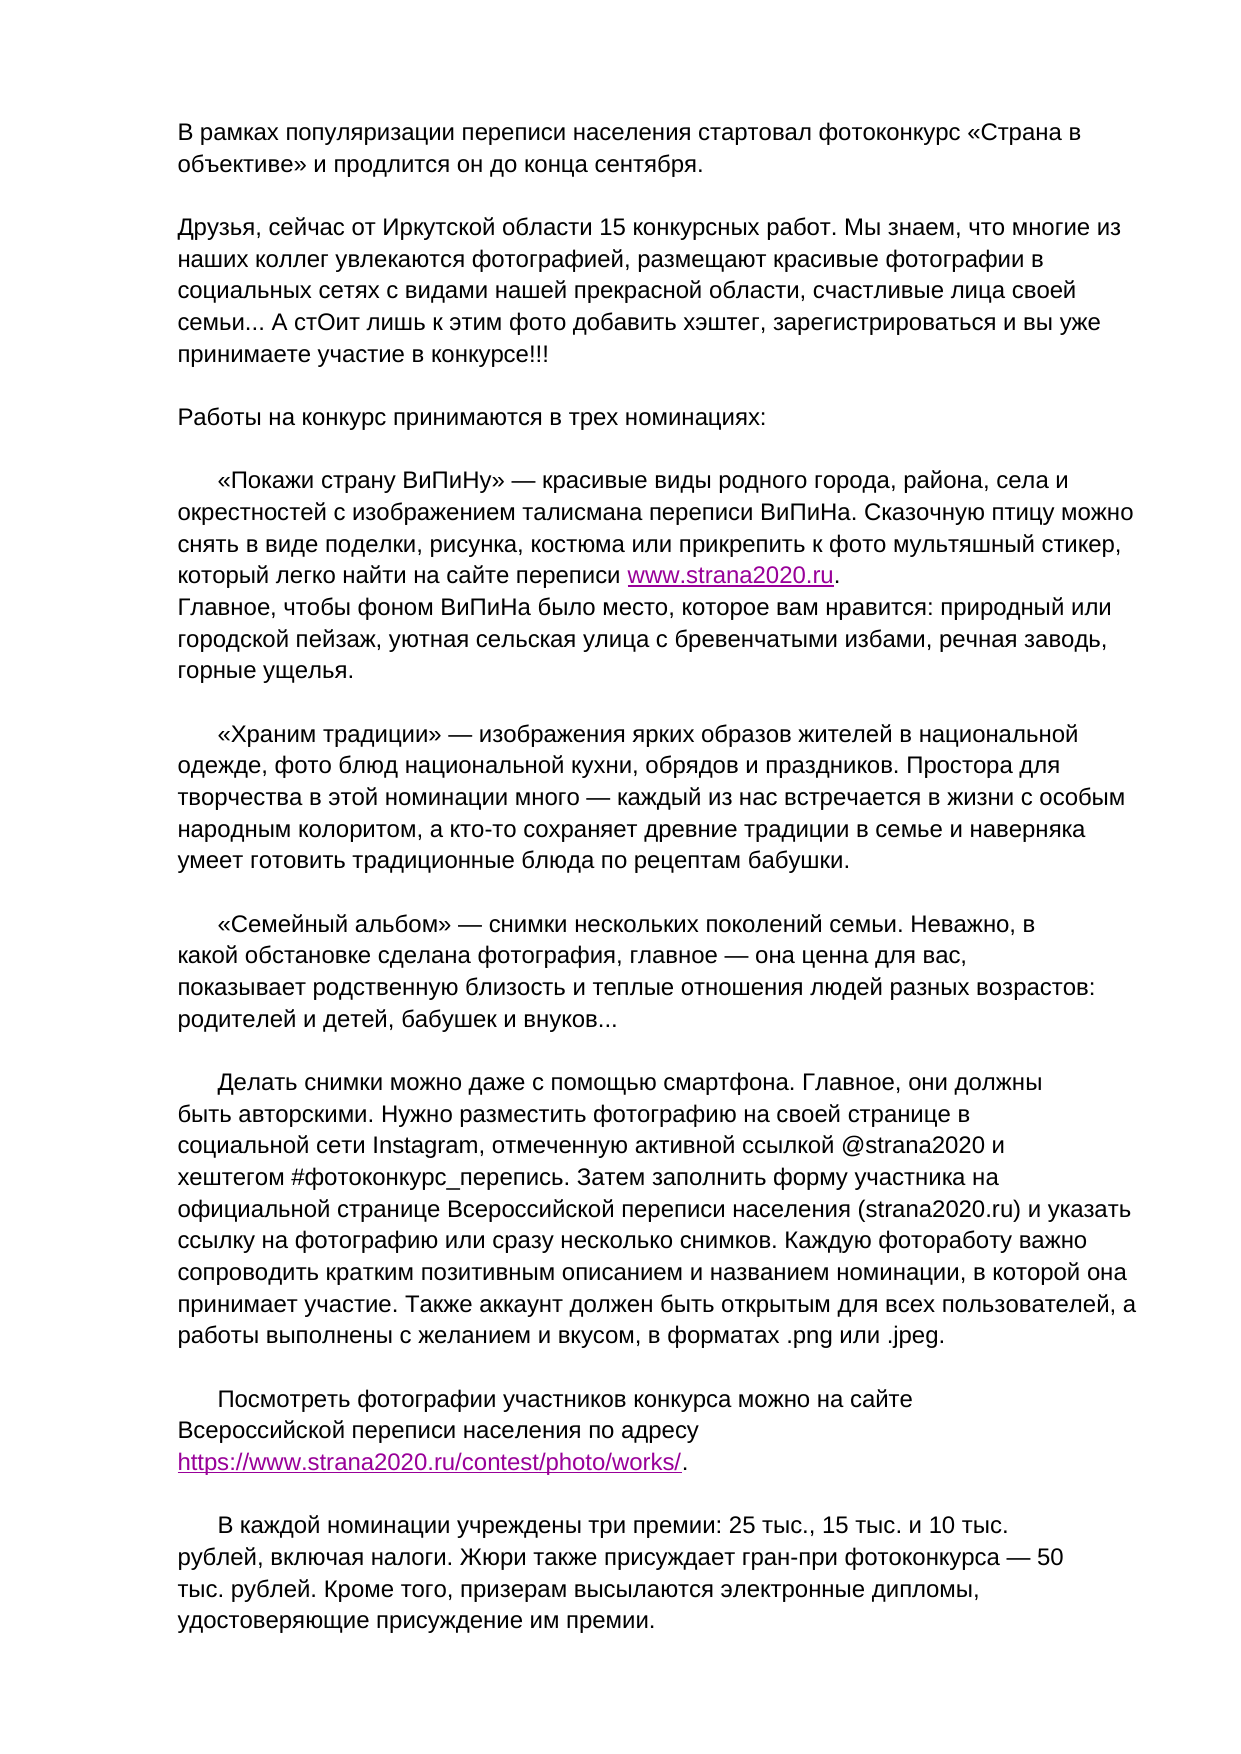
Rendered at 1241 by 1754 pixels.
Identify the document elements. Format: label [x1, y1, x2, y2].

text [177, 118, 1152, 1634]
